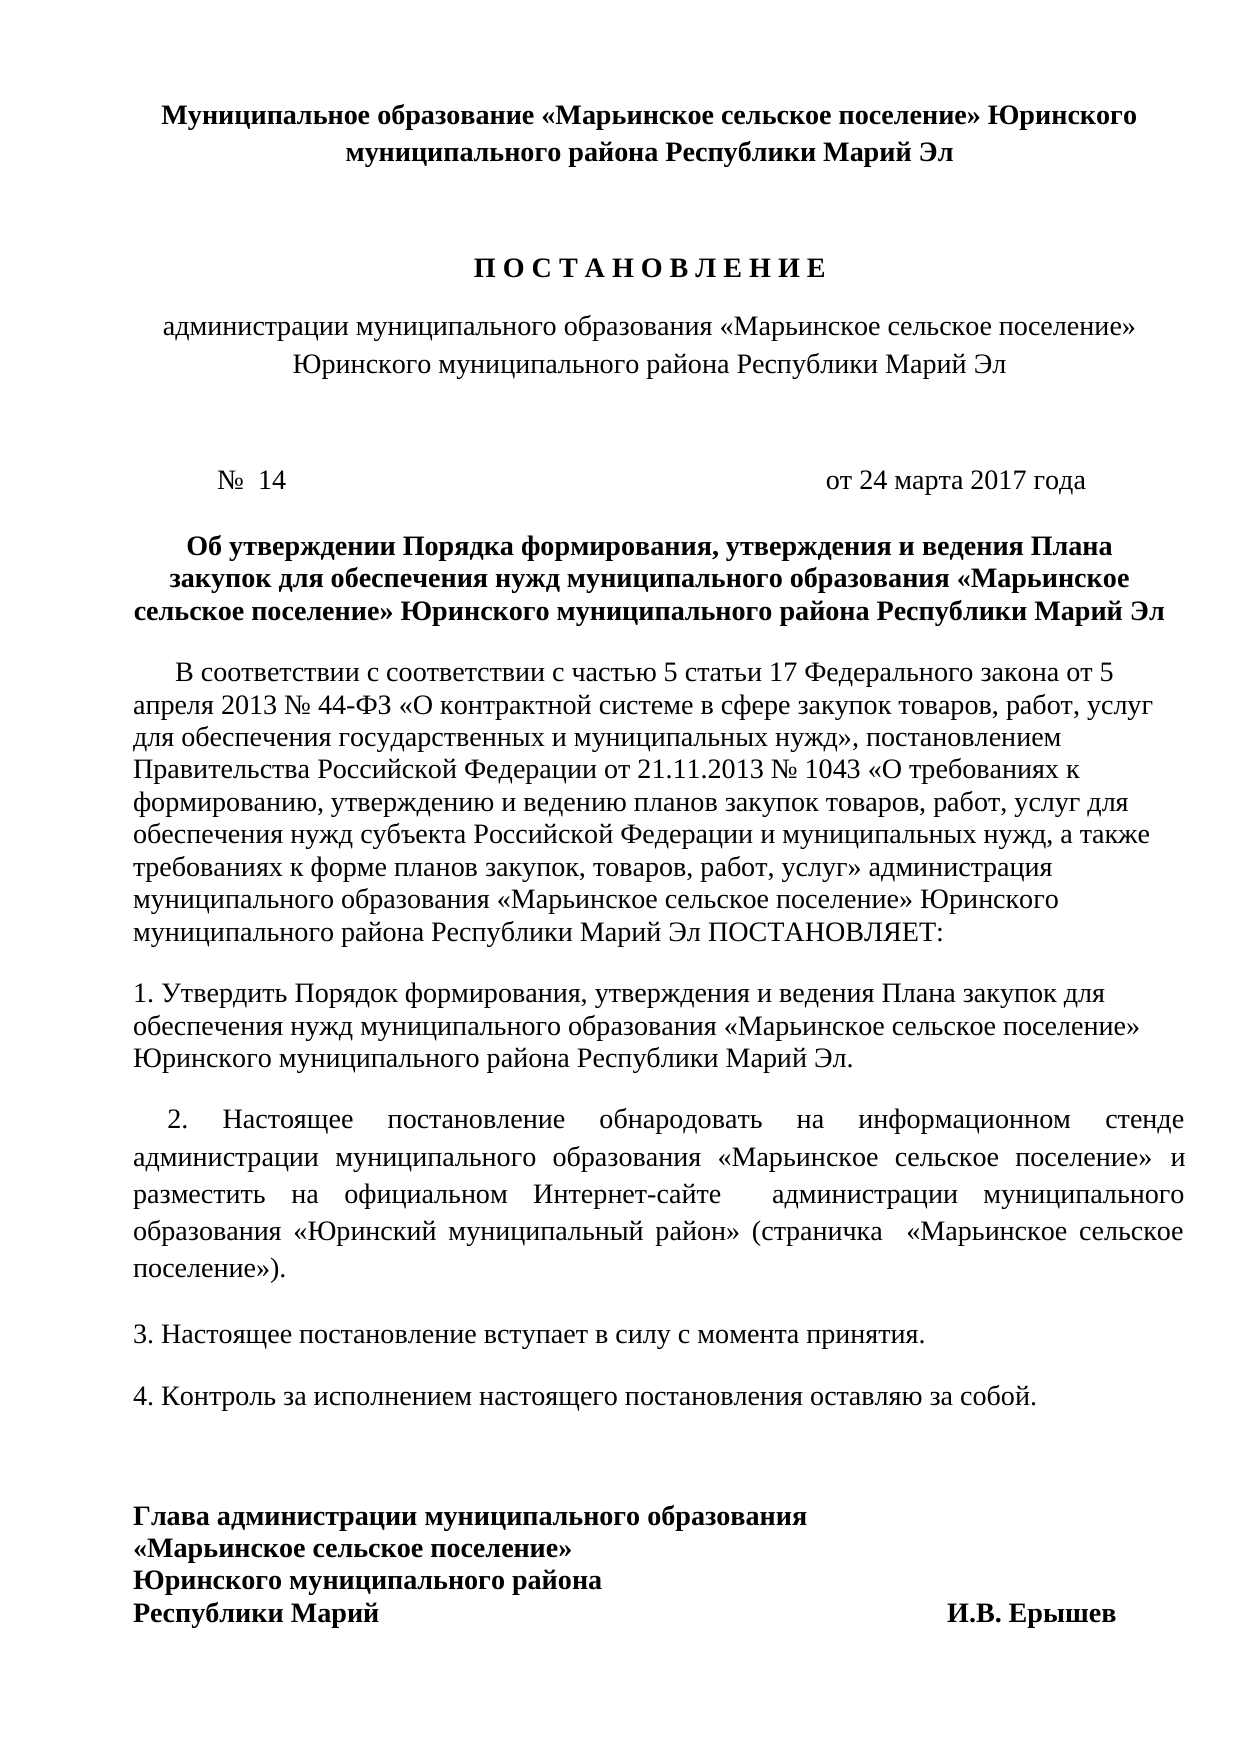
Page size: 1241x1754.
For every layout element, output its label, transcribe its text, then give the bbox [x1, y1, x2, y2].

text Глава администрации муниципального образования «Марьинское сельское поселение» Юринского муниципального района Республики Марий И.В. Ерышев [133, 1499, 1167, 1628]
text 4. Контроль за исполнением настоящего постановления оставляю за собой. [133, 1379, 1167, 1412]
text 1. Утвердить Порядок формирования, утверждения и ведения Плана закупок для обеспечения нужд муниципального образования «Марьинское сельское поселение» Юринского муниципального района Республики Марий Эл. [133, 976, 1167, 1073]
text Муниципальное образование «Марьинское сельское поселение» Юринского муниципального района Республики Марий Эл [133, 98, 1167, 168]
text № 14 от 24 марта 2017 года [133, 463, 1167, 495]
text 3. Настоящее постановление вступает в силу с момента принятия. [133, 1318, 1167, 1350]
text администрации муниципального образования «Марьинское сельское поселение» Юринского муниципального района Республики Марий Эл [133, 309, 1167, 379]
text В соответствии с соответствии с частью 5 статьи 17 Федерального закона от 5 апреля 2013 № 44-ФЗ «О контрактной системе в сфере закупок товаров, работ, услуг для обеспечения государственных и муниципальных нужд», постановлением Правительства Российской Федерации от 21.11.2013 № 1043 «О требованиях к формированию, утверждению и ведению планов закупок товаров, работ, услуг для обеспечения нужд субъекта Российской Федерации и муниципальных нужд, а также требованиях к форме планов закупок, товаров, работ, услуг» администрация муниципального образования «Марьинское сельское поселение» Юринского муниципального района Республики Марий Эл ПОСТАНОВЛЯЕТ: [133, 655, 1167, 947]
text 2. Настоящее постановление обнародовать на информационном стенде администрации муниципального образования «Марьинское сельское поселение» и разместить на официальном Интернет-сайте администрации муниципального образования «Юринский муниципальный район» (страничка «Марьинское сельское поселение»). [133, 1102, 1185, 1284]
text П О С Т А Н О В Л Е Н И Е [133, 251, 1167, 284]
text Об утверждении Порядка формирования, утверждения и ведения Плана закупок для обеспечения нужд муниципального образования «Марьинское сельское поселение» Юринского муниципального района Республики Марий Эл [133, 529, 1167, 626]
